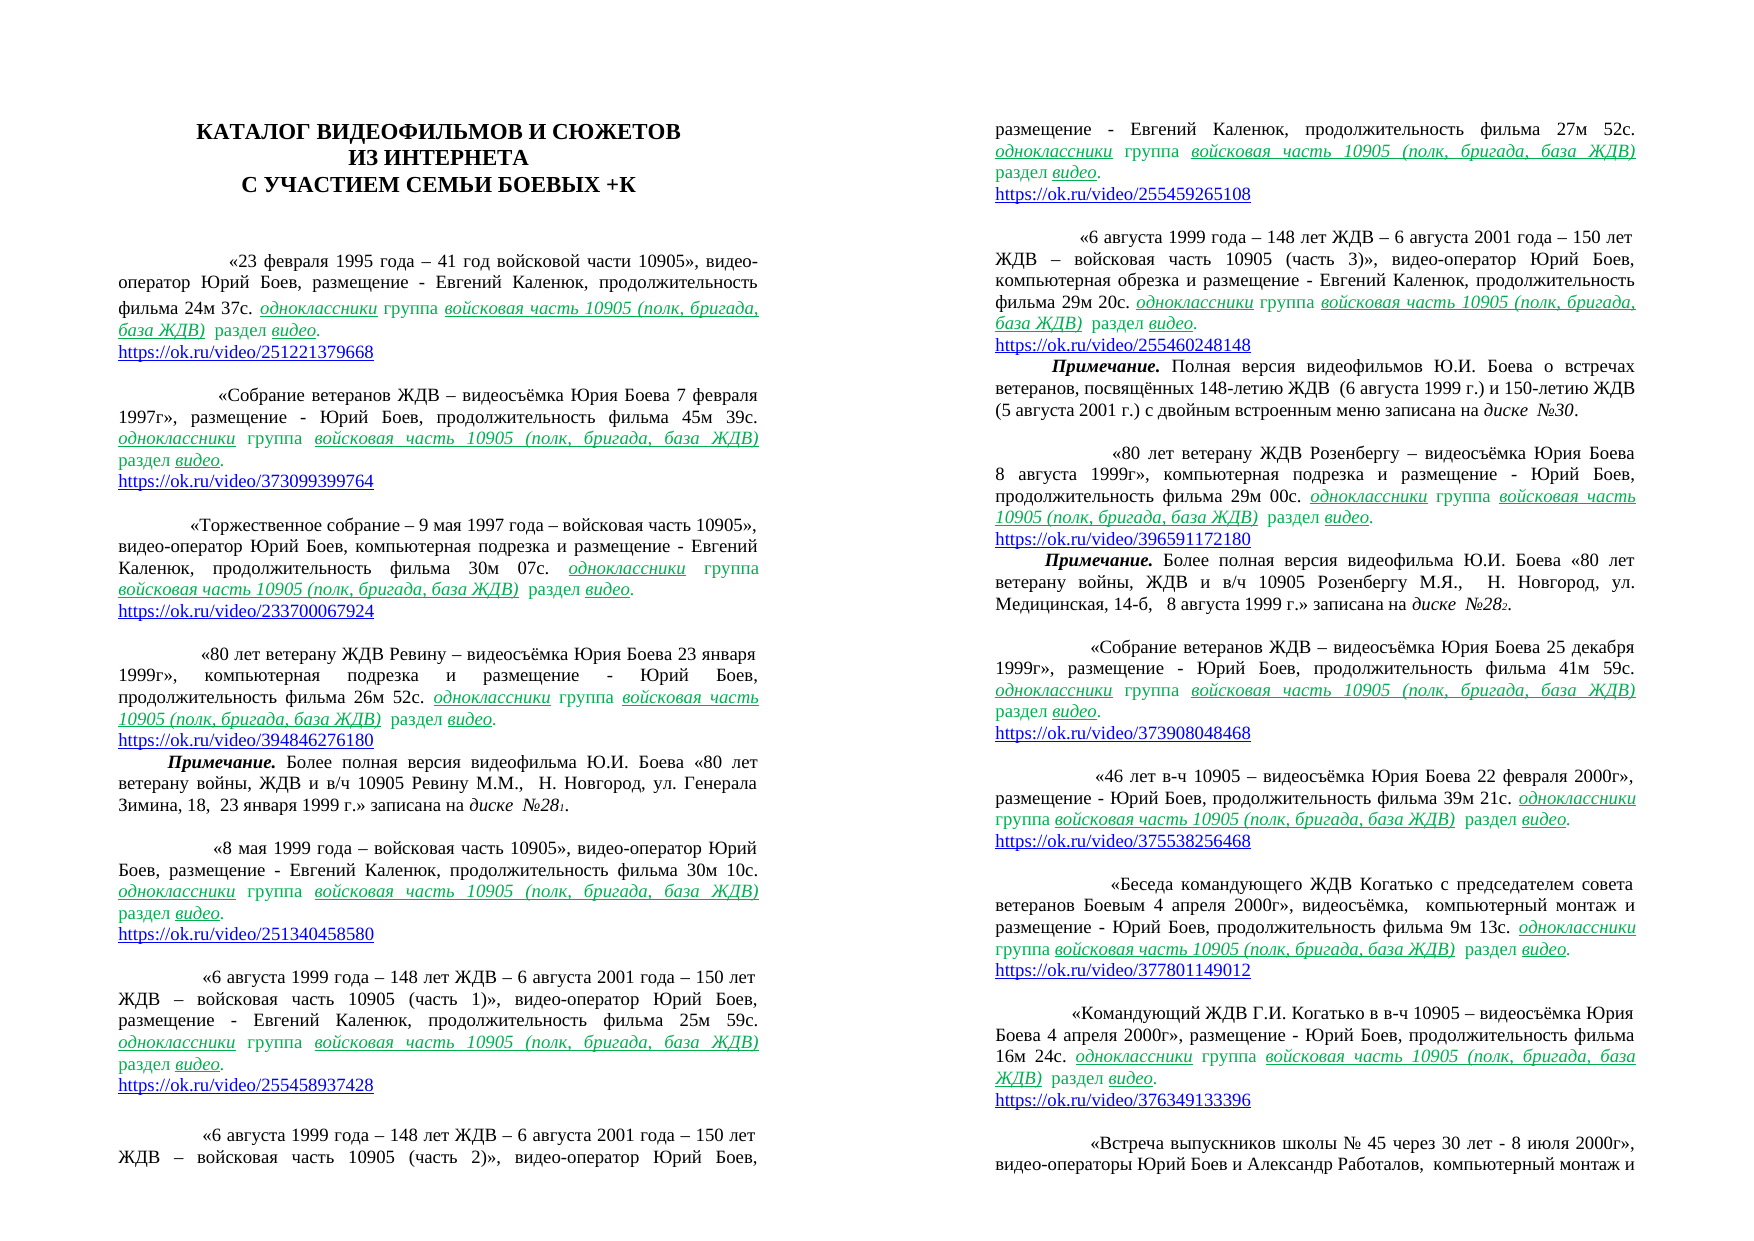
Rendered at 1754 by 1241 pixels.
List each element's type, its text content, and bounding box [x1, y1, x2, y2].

text https://ok.ru/video/255459265108 [995, 183, 1636, 204]
text https://ok.ru/video/377801149012 [995, 959, 1636, 981]
text «Командующий ЖДВ Г.И. Когатько в в-ч 10905 – видеосъёмка Юрия Боева 4 апреля 2000г», размещение - Юрий Боев, продолжительность фильма 16м 24с. одноклассники группа войсковая часть 10905 (полк, бригада, база ЖДВ) раздел видео. [995, 1002, 1636, 1088]
text «6 августа 1999 года – 148 лет ЖДВ – 6 августа 2001 года – 150 лет ЖДВ – войсковая часть 10905 (часть 2)», видео-оператор Юрий Боев, размещение - Евгений Каленюк, продолжительность фильма 27м 52с. одноклассники группа войсковая часть 10905 (полк, бригада, база ЖДВ) раздел видео. [995, 118, 1636, 183]
text https://ok.ru/video/394846276180 [118, 729, 759, 751]
text «6 августа 1999 года – 148 лет ЖДВ – 6 августа 2001 года – 150 лет ЖДВ – войсковая часть 10905 (часть 2)», видео-оператор Юрий Боев, размещение - Евгений Каленюк, продолжительность фильма 27м 52с. одноклассники группа войсковая часть 10905 (полк, бригада, база ЖДВ) раздел видео. [118, 1124, 759, 1167]
text С УЧАСТИЕМ СЕМЬИ БОЕВЫХ +К [118, 171, 759, 197]
text https://ok.ru/video/376349133396 [995, 1088, 1636, 1110]
text https://ok.ru/video/251221379668 [118, 341, 759, 362]
text «80 лет ветерану ЖДВ Розенбергу – видеосъёмка Юрия Боева 8 августа 1999г», компьютерная подрезка и размещение - Юрий Боев, продолжительность фильма 29м 00с. одноклассники группа войсковая часть 10905 (полк, бригада, база ЖДВ) раздел видео. [995, 442, 1636, 528]
text https://ok.ru/video/373908048468 [995, 722, 1636, 743]
text https://ok.ru/video/396591172180 [995, 528, 1636, 549]
text Примечание. Полная версия видеофильмов Ю.И. Боева о встречах ветеранов, посвящённых 148-летию ЖДВ (6 августа 1999 г.) и 150-летию ЖДВ (5 августа 2001 г.) c двойным встроенным меню записана на диске №30. [995, 355, 1636, 420]
text «80 лет ветерану ЖДВ Ревину – видеосъёмка Юрия Боева 23 января 1999г», компьютерная подрезка и размещение - Юрий Боев, продолжительность фильма 26м 52с. одноклассники группа войсковая часть 10905 (полк, бригада, база ЖДВ) раздел видео. [118, 643, 759, 729]
text «8 мая 1999 года – войсковая часть 10905», видео-оператор Юрий Боев, размещение - Евгений Каленюк, продолжительность фильма 30м 10с. одноклассники группа войсковая часть 10905 (полк, бригада, база ЖДВ) раздел видео. [118, 837, 759, 923]
text https://ok.ru/video/373099399764 [118, 470, 759, 492]
text «Беседа командующего ЖДВ Когатько с председателем совета ветеранов Боевым 4 апреля 2000г», видеосъёмка, компьютерный монтаж и размещение - Юрий Боев, продолжительность фильма 9м 13с. одноклассники группа войсковая часть 10905 (полк, бригада, база ЖДВ) раздел видео. [995, 873, 1636, 959]
text КАТАЛОГ ВИДЕОФИЛЬМОВ И СЮЖЕТОВ [118, 118, 759, 144]
text https://ok.ru/video/233700067924 [118, 600, 759, 621]
text Примечание. Более полная версия видеофильма Ю.И. Боева «80 лет ветерану войны, ЖДВ и в/ч 10905 Ревину М.М., Н. Новгород, ул. Генерала Зимина, 18, 23 января 1999 г.» записана на диске №281. [118, 751, 759, 815]
text https://ok.ru/video/255460248148 [995, 334, 1636, 355]
text «46 лет в-ч 10905 – видеосъёмка Юрия Боева 22 февраля 2000г», размещение - Юрий Боев, продолжительность фильма 39м 21с. одноклассники группа войсковая часть 10905 (полк, бригада, база ЖДВ) раздел видео. [995, 765, 1636, 830]
text «Собрание ветеранов ЖДВ – видеосъёмка Юрия Боева 7 февраля 1997г», размещение - Юрий Боев, продолжительность фильма 45м 39с. одноклассники группа войсковая часть 10905 (полк, бригада, база ЖДВ) раздел видео. [118, 384, 759, 470]
text ИЗ ИНТЕРНЕТА [118, 144, 759, 171]
text https://ok.ru/video/251340458580 [118, 923, 759, 945]
text «23 февраля 1995 года – 41 год войсковой части 10905», видео-оператор Юрий Боев, размещение - Евгений Каленюк, продолжительность фильма 24м 37с. одноклассники группа войсковая часть 10905 (полк, бригада, база ЖДВ) раздел видео. [118, 250, 759, 341]
text Примечание. Более полная версия видеофильма Ю.И. Боева «80 лет ветерану войны, ЖДВ и в/ч 10905 Розенбергу М.Я., Н. Новгород, ул. Медицинская, 14-б, 8 августа 1999 г.» записана на диске №282. [995, 549, 1636, 614]
text «Собрание ветеранов ЖДВ – видеосъёмка Юрия Боева 25 декабря 1999г», размещение - Юрий Боев, продолжительность фильма 41м 59с. одноклассники группа войсковая часть 10905 (полк, бригада, база ЖДВ) раздел видео. [995, 636, 1636, 722]
text «6 августа 1999 года – 148 лет ЖДВ – 6 августа 2001 года – 150 лет ЖДВ – войсковая часть 10905 (часть 3)», видео-оператор Юрий Боев, компьютерная обрезка и размещение - Евгений Каленюк, продолжительность фильма 29м 20с. одноклассники группа войсковая часть 10905 (полк, бригада, база ЖДВ) раздел видео. [995, 226, 1636, 334]
text https://ok.ru/video/375538256468 [995, 830, 1636, 851]
text https://ok.ru/video/255458937428 [118, 1074, 759, 1096]
text «6 августа 1999 года – 148 лет ЖДВ – 6 августа 2001 года – 150 лет ЖДВ – войсковая часть 10905 (часть 1)», видео-оператор Юрий Боев, размещение - Евгений Каленюк, продолжительность фильма 25м 59с. одноклассники группа войсковая часть 10905 (полк, бригада, база ЖДВ) раздел видео. [118, 966, 759, 1074]
text «Торжественное собрание – 9 мая 1997 года – войсковая часть 10905», видео-оператор Юрий Боев, компьютерная подрезка и размещение - Евгений Каленюк, продолжительность фильма 30м 07с. одноклассники группа войсковая часть 10905 (полк, бригада, база ЖДВ) раздел видео. [118, 513, 759, 600]
